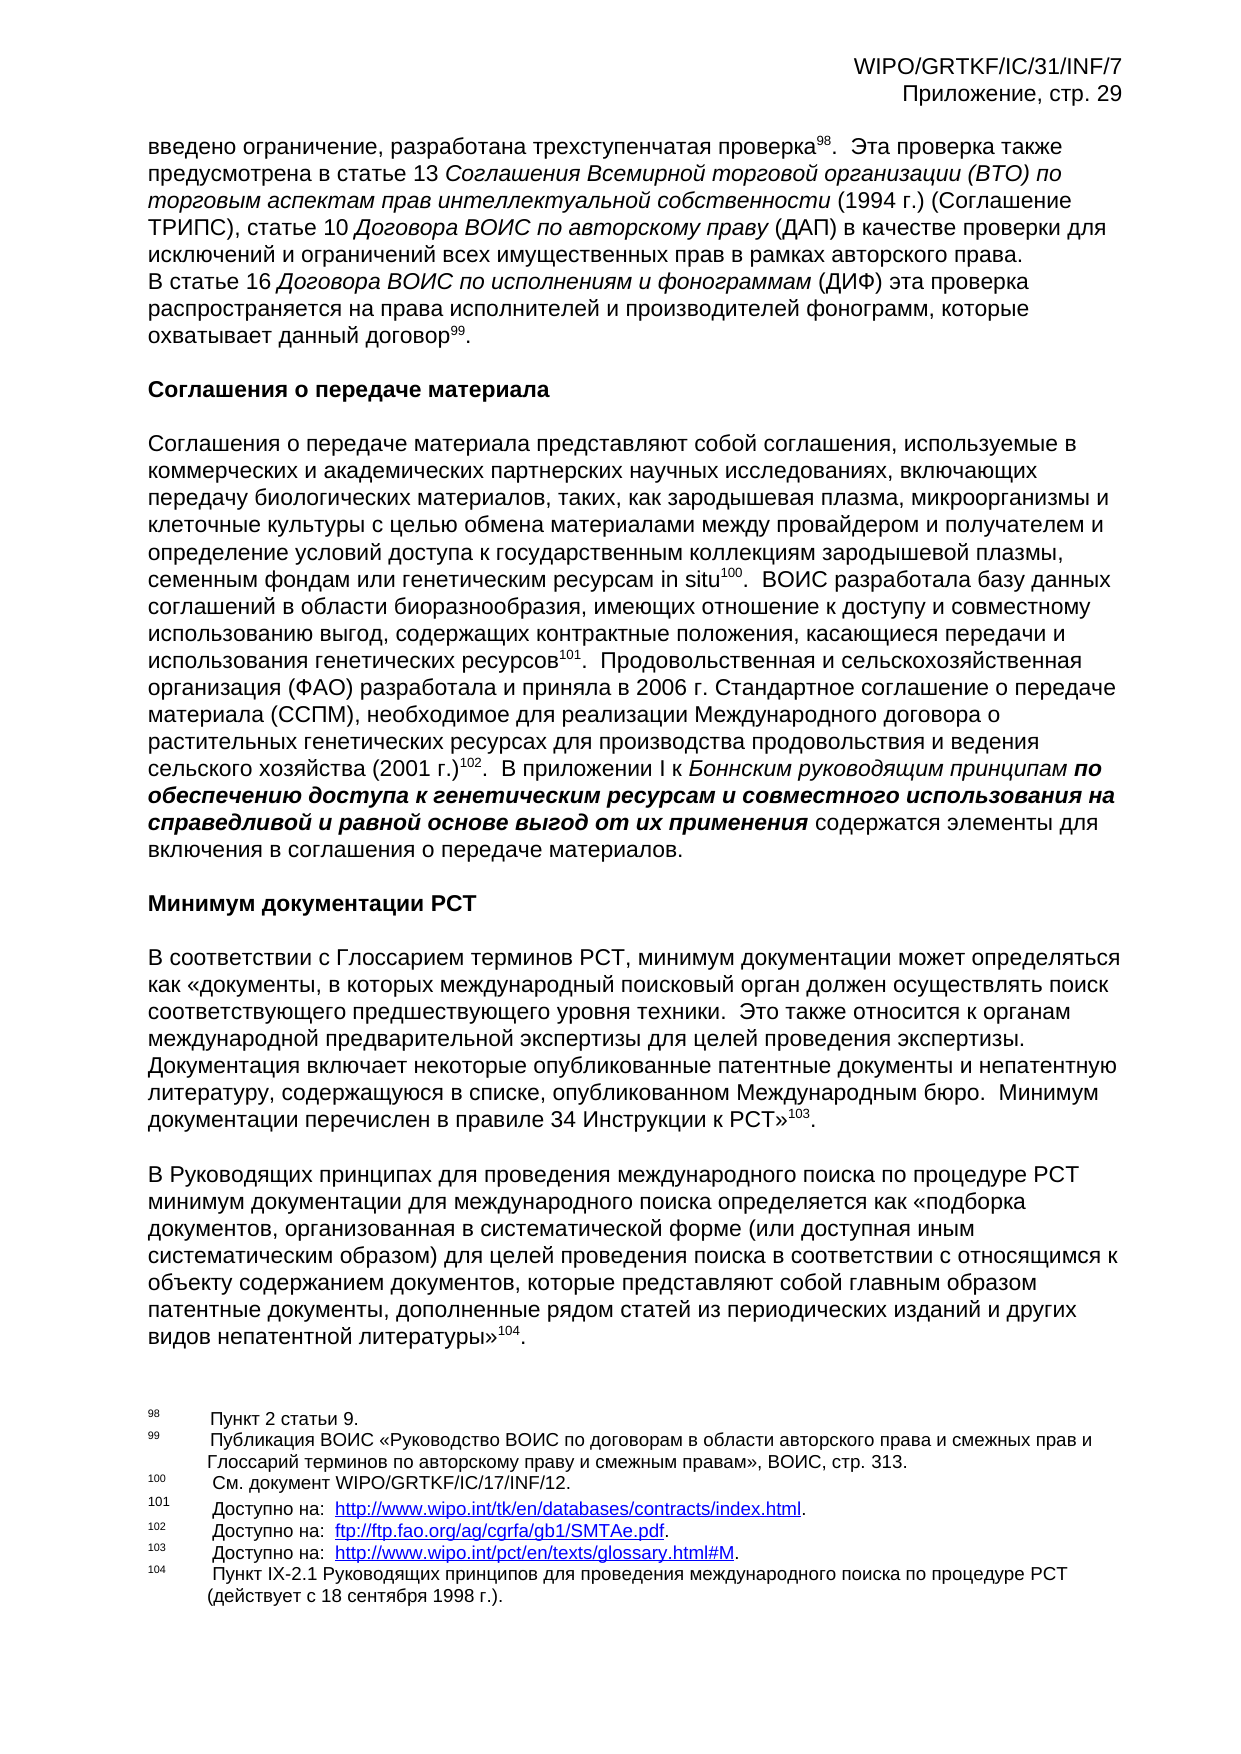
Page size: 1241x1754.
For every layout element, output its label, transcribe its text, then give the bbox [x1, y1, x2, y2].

text В Руководящих принципах для проведения международного поиска по процедуре PCT минимум документации для международного поиска определяется как «подборка документов, организованная в систематической форме (или доступная иным систематическим образом) для целей проведения поиска в соответствии с относящимся к объекту содержанием документов, которые представляют собой главным образом патентные документы, дополненные рядом статей из периодических изданий и других видов непатентной литературы». [148, 1160, 1122, 1349]
text Соглашения о передаче материала [148, 375, 1122, 402]
text Соглашения о передаче материала представляют собой соглашения, используемые в коммерческих и академических партнерских научных исследованиях, включающих передачу биологических материалов, таких, как зародышевая плазма, микроорганизмы и клеточные культуры с целью обмена материалами между провайдером и получателем и определение условий доступа к государственным коллекциям зародышевой плазмы, семенным фондам или генетическим ресурсам in situ. ВОИС разработала базу данных соглашений в области биоразнообразия, имеющих отношение к доступу и совместному использованию выгод, содержащих контрактные положения, касающиеся передачи и использования генетических ресурсов. Продовольственная и сельскохозяйственная организация (ФАО) разработала и приняла в 2006 г. Стандартное соглашение о передаче материала (ССПМ), необходимое для реализации Международного договора о растительных генетических ресурсах для производства продовольствия и ведения сельского хозяйства (2001 г.). В приложении I к Боннским руководящим принципам по обеспечению доступа к генетическим ресурсам и совместного использования на справедливой и равной основе выгод от их применения содержатся элементы для включения в соглашения о передаче материалов. [148, 429, 1122, 863]
text Минимум документации PCT [148, 889, 1122, 916]
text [148, 132, 1122, 349]
text В соответствии с Глоссарием терминов PCT, минимум документации может определяться как «документы, в которых международный поисковый орган должен осуществлять поиск соответствующего предшествующего уровня техники. Это также относится к органам международной предварительной экспертизы для целей проведения экспертизы. Документация включает некоторые опубликованные патентные документы и непатентную литературу, содержащуюся в списке, опубликованном Международным бюро. Минимум документации перечислен в правиле 34 Инструкции к РСТ». [148, 943, 1122, 1133]
